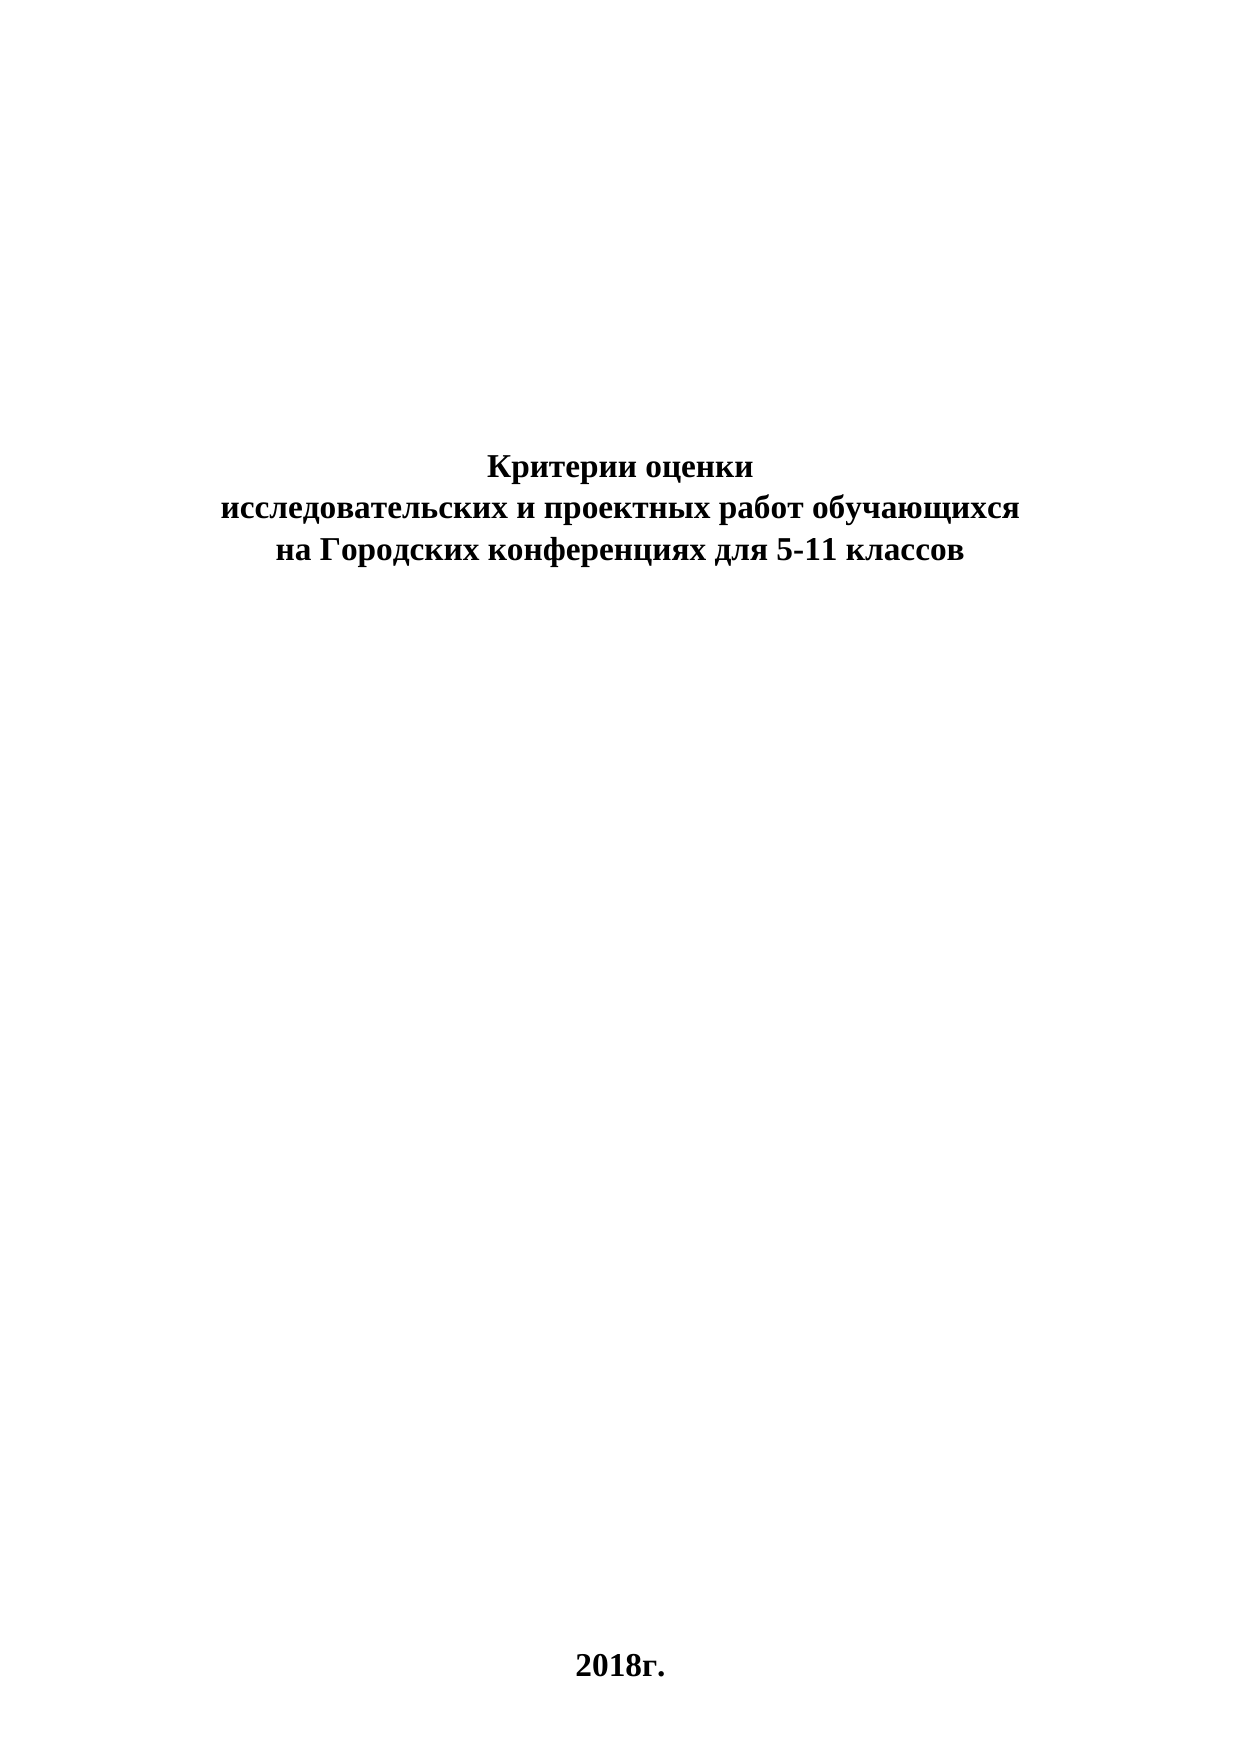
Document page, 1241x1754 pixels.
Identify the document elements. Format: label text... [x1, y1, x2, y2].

text Критерии оценки [75, 446, 1165, 484]
text на Городских конференциях для 5-11 классов [75, 529, 1165, 567]
text 2018г. [75, 1645, 1165, 1684]
text исследовательских и проектных работ обучающихся [75, 487, 1165, 526]
